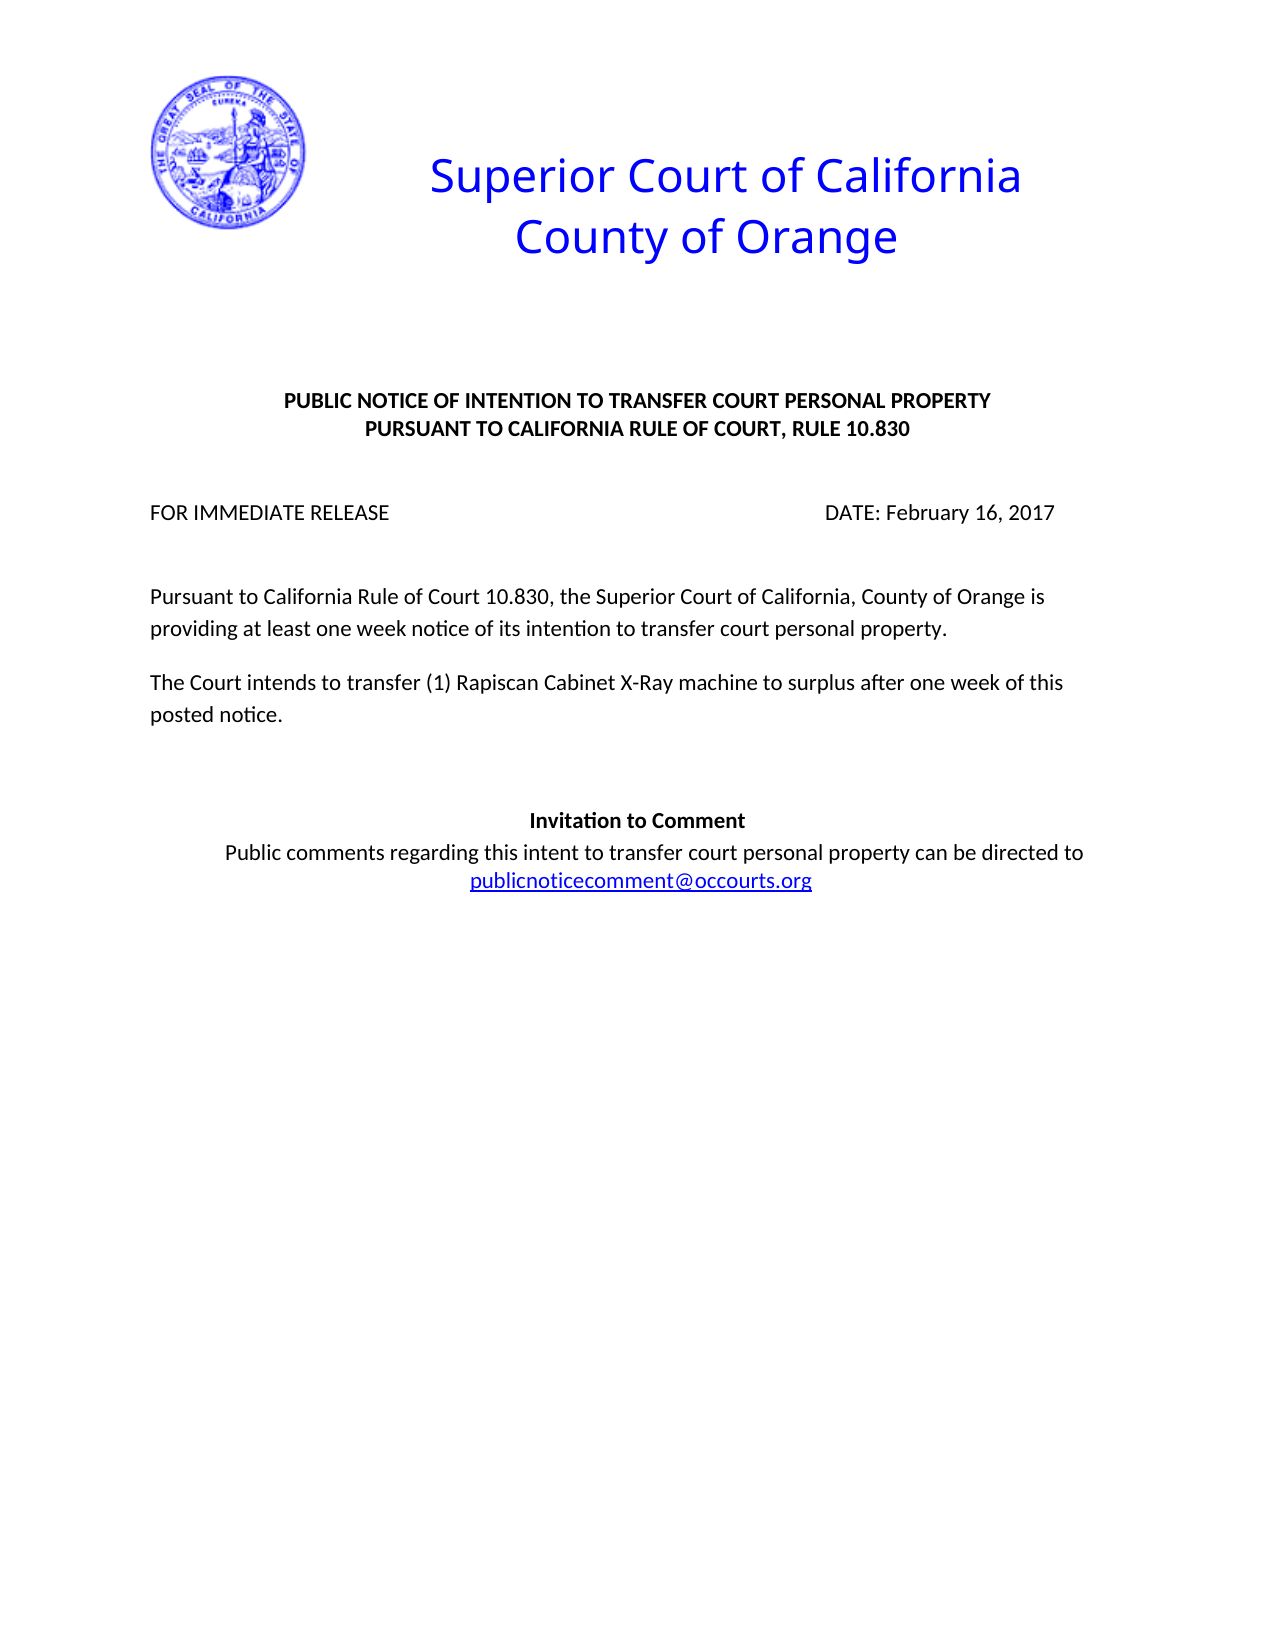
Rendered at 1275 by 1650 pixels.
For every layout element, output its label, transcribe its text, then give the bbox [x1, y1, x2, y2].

text The Court intends to transfer (1) Rapiscan Cabinet X-Ray machine to surplus after one week of this posted notice. [150, 668, 1125, 728]
text Pursuant to California Rule of Court 10.830, the Superior Court of California, County of Orange is providing at least one week notice of its intention to transfer court personal property. [150, 582, 1125, 643]
text PURSUANT TO CALIFORNIA RULE OF COURT, RULE 10.830 [150, 414, 1125, 442]
text Public comments regarding this intent to transfer court personal property can be directed to [150, 838, 1125, 866]
text Invitation to Comment [150, 806, 1125, 834]
text PUBLIC NOTICE OF INTENTION TO TRANSFER COURT PERSONAL PROPERTY [150, 386, 1125, 414]
text FOR IMMEDIATE RELEASE DATE: February 16, 2017 [150, 498, 1125, 526]
text publicnoticecomment@occourts.org [154, 866, 1127, 894]
text Superior Court of California [429, 150, 1127, 205]
text County of Orange [514, 205, 1127, 267]
picture [150, 75, 308, 230]
